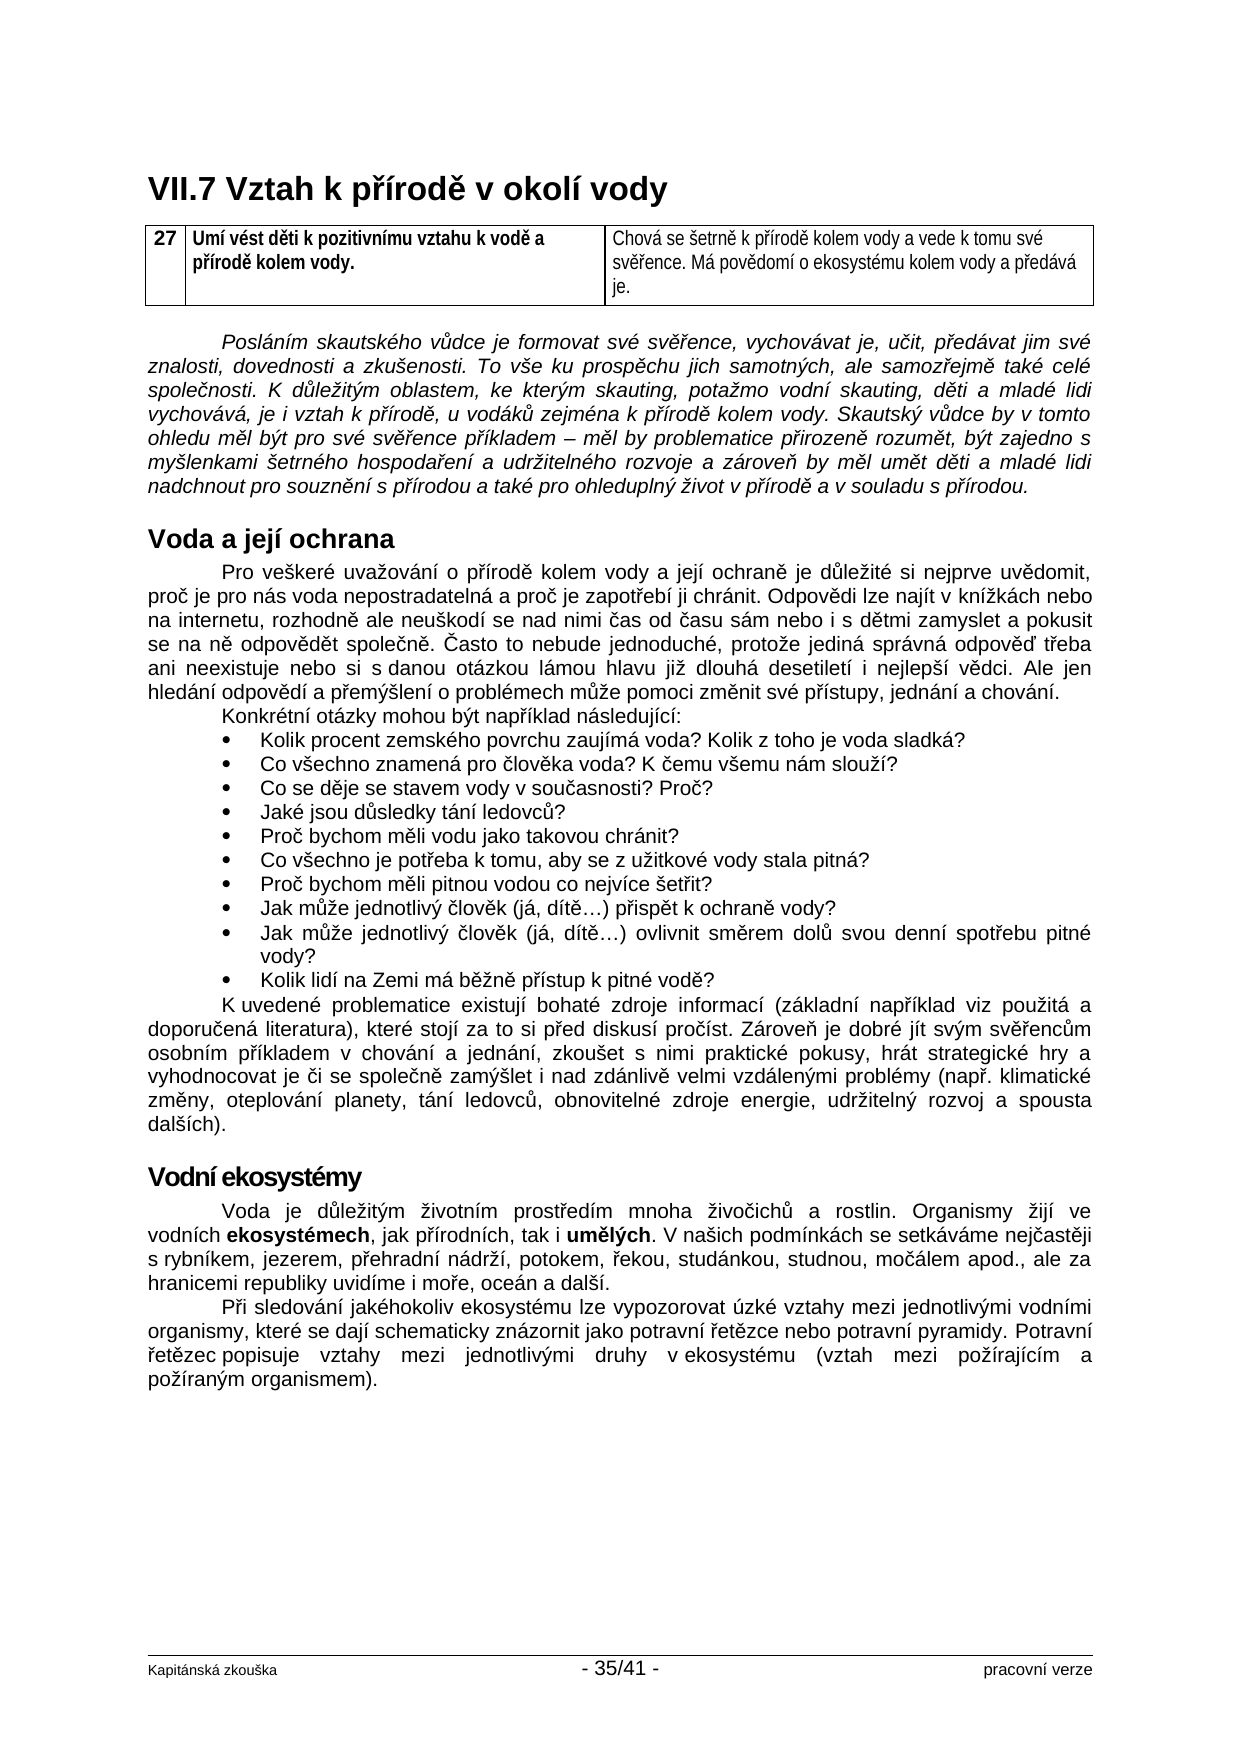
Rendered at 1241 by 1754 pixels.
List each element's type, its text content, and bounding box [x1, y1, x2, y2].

text K uvedené problematice existují bohaté zdroje informací (základní například viz použitá a doporučená literatura), které stojí za to si před diskusí pročíst. Zároveň je dobré jít svým svěřencům osobním příkladem v chování a jednání, zkoušet s nimi praktické pokusy, hrát strategické hry a vyhodnocovat je či se společně zamýšlet i nad zdánlivě velmi vzdálenými problémy (např. klimatické změny, oteplování planety, tání ledovců, obnovitelné zdroje energie, udržitelný rozvoj a spousta dalších). [148, 992, 1093, 1136]
table_header Umí vést děti k pozitivnímu vztahu k vodě a přírodě kolem vody. [186, 226, 604, 305]
table_header Chová se šetrně k přírodě kolem vody a vede k tomu své svěřence. Má povědomí o ekosystému kolem vody a předává je. [606, 226, 1093, 305]
list Co všechno znamená pro člověka voda? K čemu všemu nám slouží? [223, 752, 1093, 776]
text Voda je důležitým životním prostředím mnoha živočichů a rostlin. Organismy žijí ve vodních ekosystémech, jak přírodních, tak i umělých. V našich podmínkách se setkáváme nejčastěji s rybníkem, jezerem, přehradní nádrží, potokem, řekou, studánkou, studnou, močálem apod., ale za hranicemi republiky uvidíme i moře, oceán a další. [148, 1199, 1093, 1294]
text Posláním skautského vůdce je formovat své svěřence, vychovávat je, učit, předávat jim své znalosti, dovednosti a zkušenosti. To vše ku prospěchu jich samotných, ale samozřejmě také celé společnosti. K důležitým oblastem, ke kterým skauting, potažmo vodní skauting, děti a mladé lidi vychovává, je i vztah k přírodě, u vodáků zejména k přírodě kolem vody. Skautský vůdce by v tomto ohledu měl být pro své svěřence příkladem – měl by problematice přirozeně rozumět, být zajedno s myšlenkami šetrného hospodaření a udržitelného rozvoje a zároveň by měl umět děti a mladé lidi nadchnout pro souznění s přírodou a také pro ohleduplný život v přírodě a v souladu s přírodou. [148, 330, 1093, 498]
list Kolik lidí na Zemi má běžně přístup k pitné vodě? [223, 968, 1093, 992]
subtitle Voda a její ochrana [148, 523, 1093, 554]
list Proč bychom měli vodu jako takovou chránit? [223, 824, 1093, 848]
text Konkrétní otázky mohou být například následující: [148, 704, 1093, 728]
subtitle VII.7 Vztah k přírodě v okolí vody [148, 168, 1093, 207]
list Jaké jsou důsledky tání ledovců? [223, 800, 1093, 824]
subtitle Vodní ekosystémy [148, 1161, 1093, 1192]
list Jak může jednotlivý člověk (já, dítě…) přispět k ochraně vody? [223, 896, 1093, 920]
list Co se děje se stavem vody v současnosti? Proč? [223, 776, 1093, 800]
text Při sledování jakéhokoliv ekosystému lze vypozorovat úzké vztahy mezi jednotlivými vodními organismy, které se dají schematicky znázornit jako potravní řetězce nebo potravní pyramidy. Potravní řetězec popisuje vztahy mezi jednotlivými druhy v ekosystému (vztah mezi požírajícím a požíraným organismem). [148, 1294, 1093, 1390]
list Kolik procent zemského povrchu zaujímá voda? Kolik z toho je voda sladká? [223, 728, 1093, 752]
table_header 27 [146, 226, 185, 305]
list Co všechno je potřeba k tomu, aby se z užitkové vody stala pitná? [223, 848, 1093, 872]
text Pro veškeré uvažování o přírodě kolem vody a její ochraně je důležité si nejprve uvědomit, proč je pro nás voda nepostradatelná a proč je zapotřebí ji chránit. Odpovědi lze najít v knížkách nebo na internetu, rozhodně ale neuškodí se nad nimi čas od času sám nebo i s dětmi zamyslet a pokusit se na ně odpovědět společně. Často to nebude jednoduché, protože jediná správná odpověď třeba ani neexistuje nebo si s danou otázkou lámou hlavu již dlouhá desetiletí i nejlepší vědci. Ale jen hledání odpovědí a přemýšlení o problémech může pomoci změnit své přístupy, jednání a chování. [148, 560, 1093, 704]
list Jak může jednotlivý člověk (já, dítě…) ovlivnit směrem dolů svou denní spotřebu pitné vody? [223, 920, 1093, 968]
list Proč bychom měli pitnou vodou co nejvíce šetřit? [223, 872, 1093, 896]
